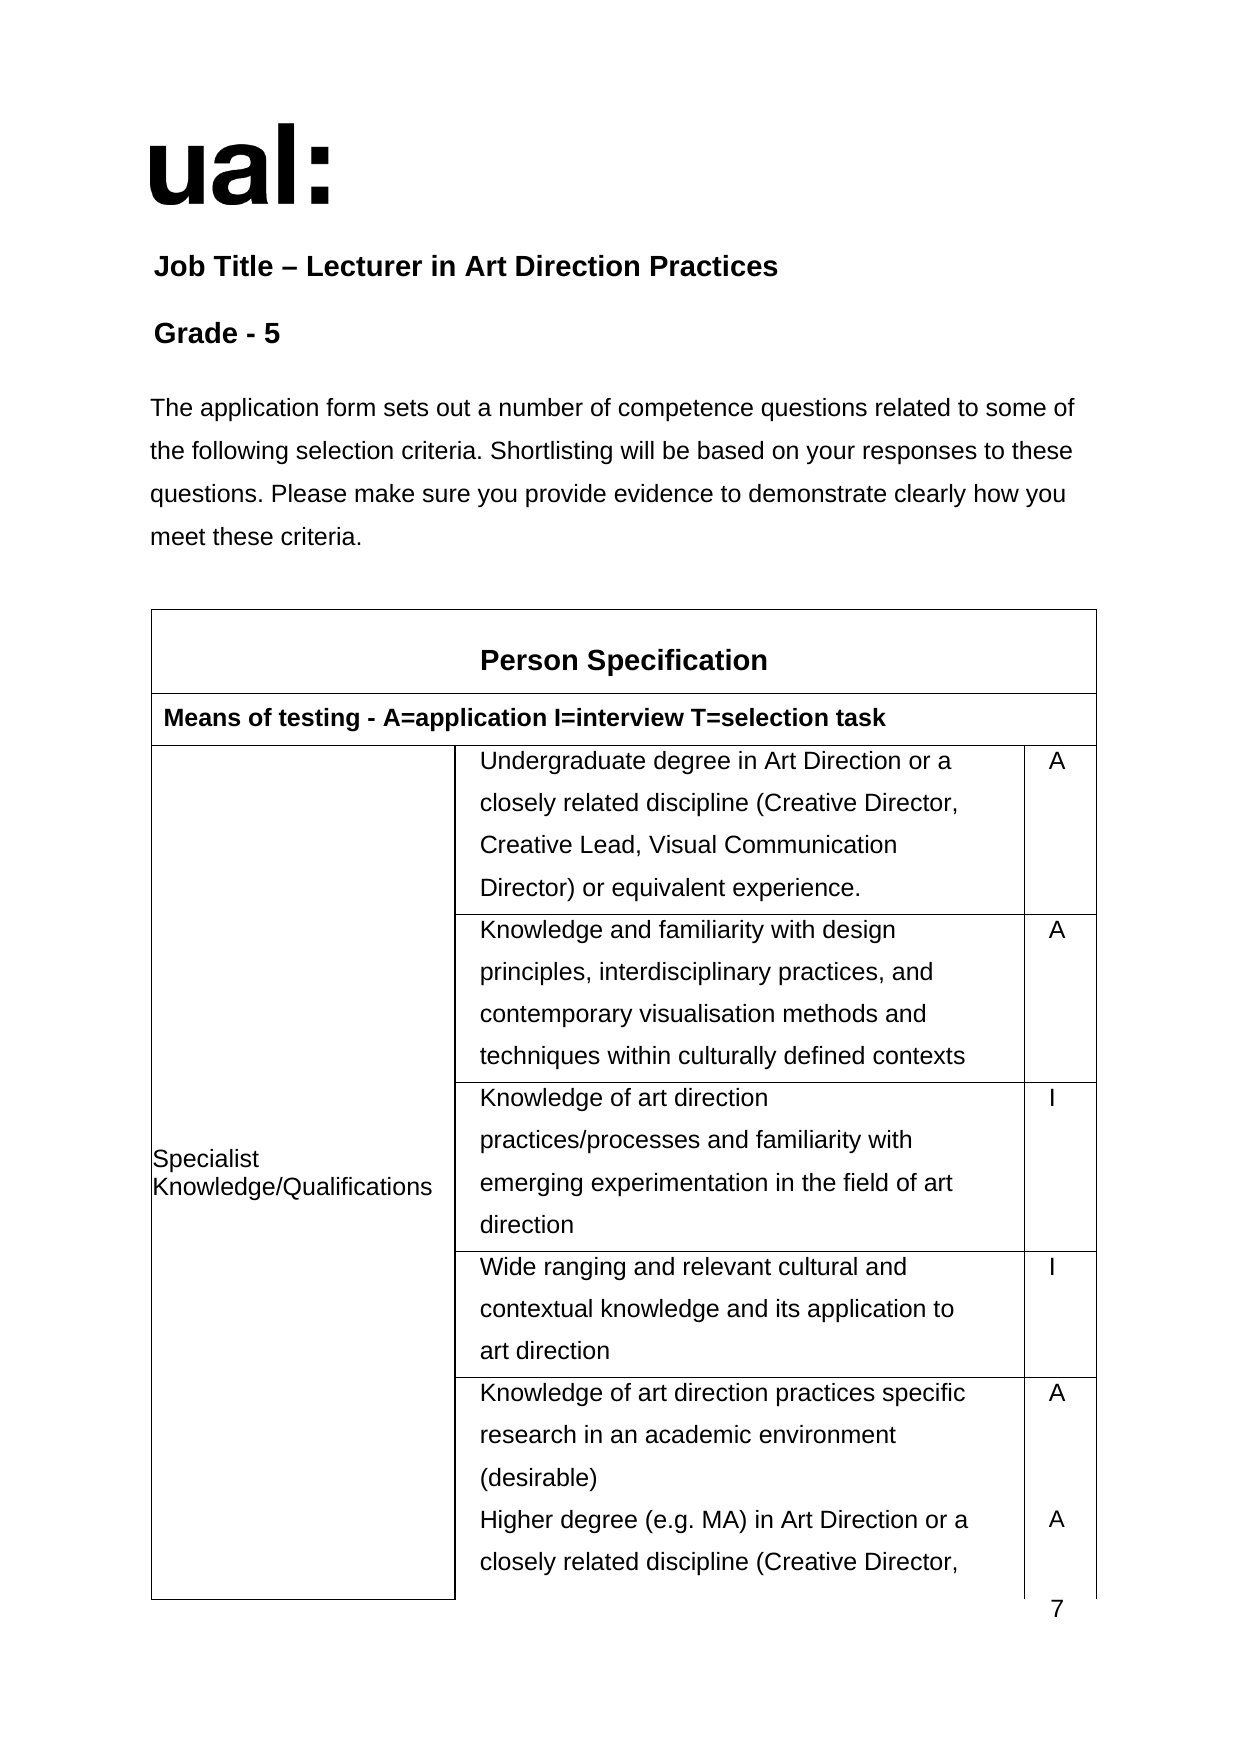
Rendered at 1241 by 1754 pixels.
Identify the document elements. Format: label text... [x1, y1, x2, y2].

table_cell Wide ranging and relevant cultural and contextual knowledge and its application to art direction [456, 1252, 1024, 1377]
table_cell A [1025, 746, 1096, 913]
text Grade - 5 [137, 316, 1121, 350]
table_cell A [1025, 915, 1096, 1082]
table_cell A [1025, 1504, 1096, 1599]
table_cell Knowledge and familiarity with design principles, interdisciplinary practices, and contemporary visualisation methods and techniques within culturally defined contexts [456, 915, 1024, 1082]
text Job Title – Lecturer in Art Direction Practices [137, 249, 1121, 283]
text The application form sets out a number of competence questions related to some of the following selection criteria. Shortlisting will be based on your responses to these questions. Please make sure you provide evidence to demonstrate clearly how you meet these criteria. [150, 393, 1077, 551]
table_cell Undergraduate degree in Art Direction or a closely related discipline (Creative Director, Creative Lead, Visual Communication Director) or equivalent experience. [456, 746, 1024, 913]
table_cell I [1025, 1252, 1096, 1377]
picture [150, 123, 329, 205]
table_cell Means of testing - A=application I=interview T=selection task [152, 694, 1096, 745]
table_cell Knowledge of art direction practices specific research in an academic environment (desirable) [456, 1378, 1024, 1504]
table_cell Specialist Knowledge/Qualifications [152, 746, 454, 1599]
table_cell Knowledge of art direction practices/processes and familiarity with emerging experimentation in the field of art direction [456, 1083, 1024, 1251]
table_cell I [1025, 1083, 1096, 1251]
table_cell A [1025, 1378, 1096, 1504]
table_header Person Specification [152, 610, 1096, 693]
